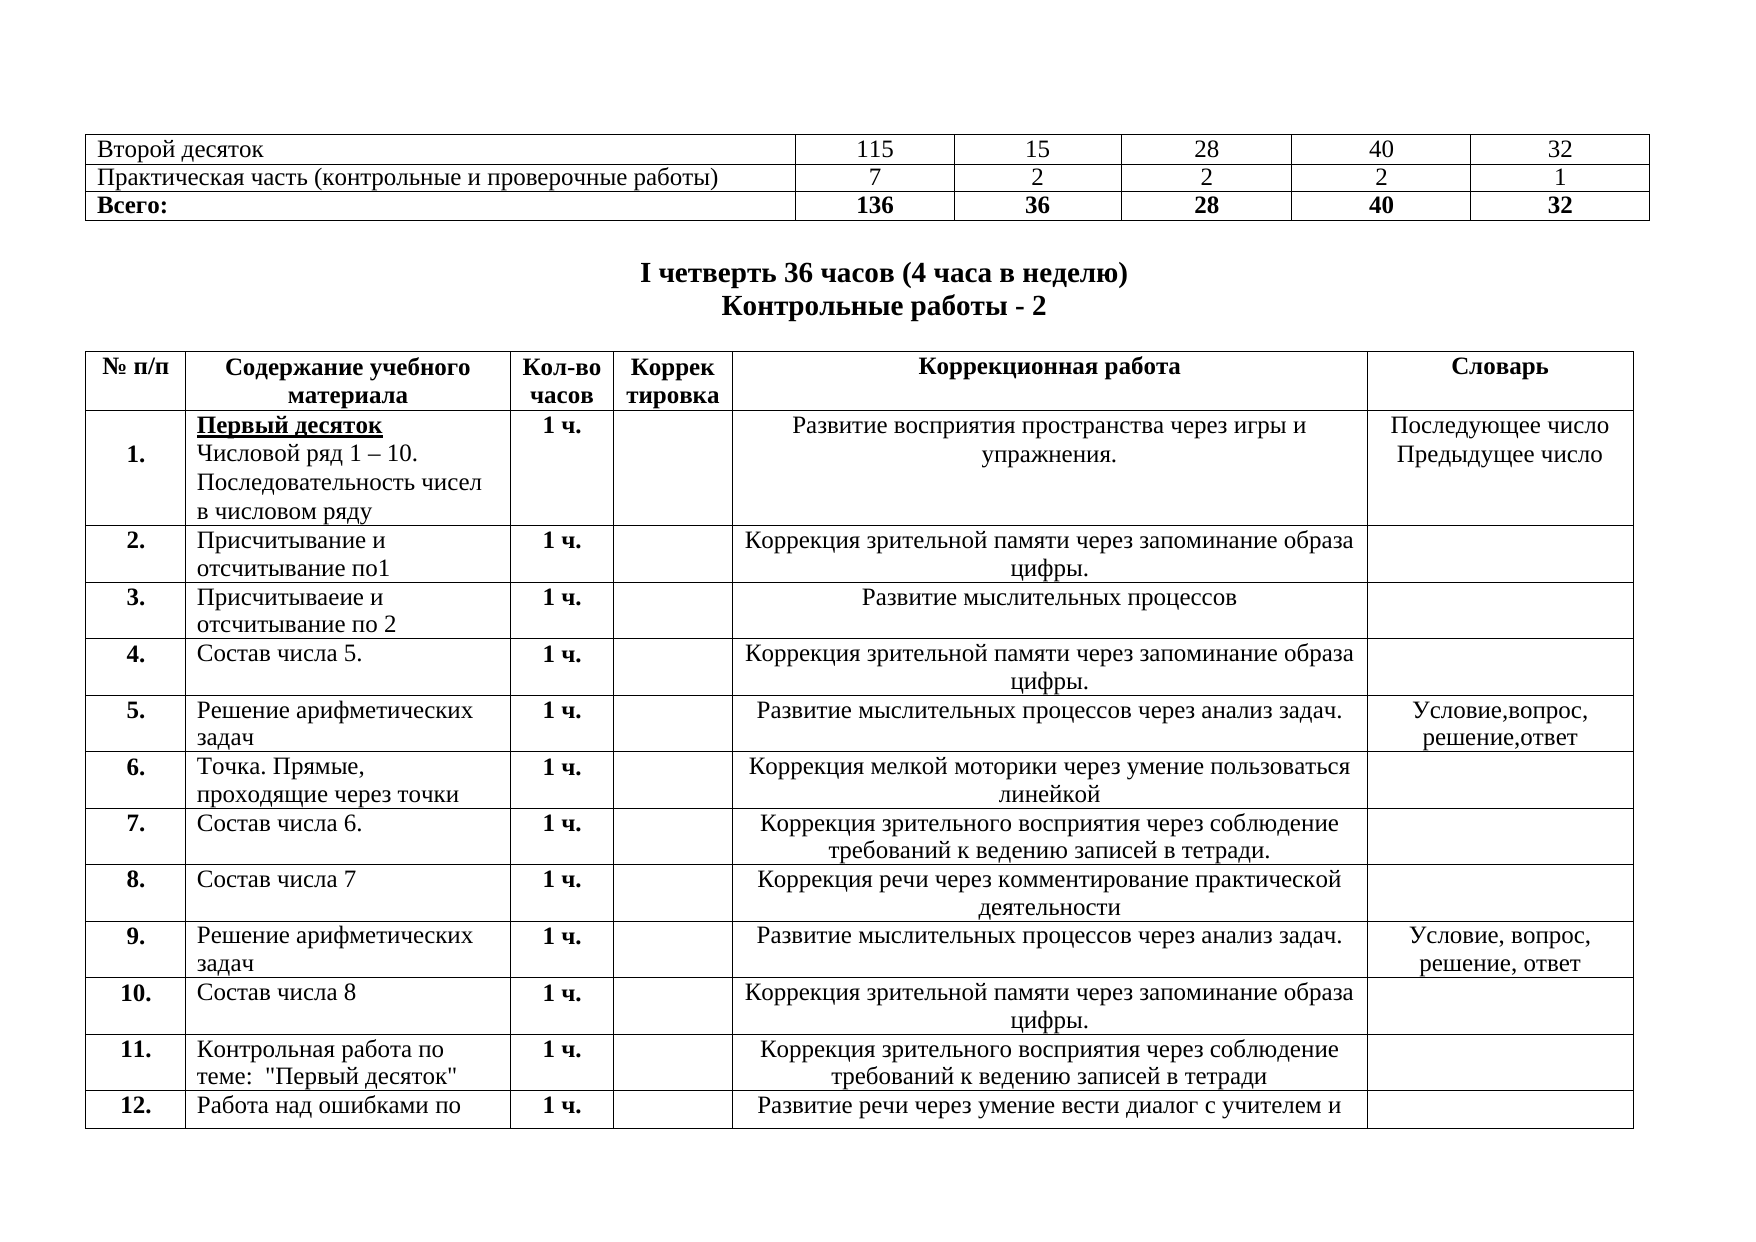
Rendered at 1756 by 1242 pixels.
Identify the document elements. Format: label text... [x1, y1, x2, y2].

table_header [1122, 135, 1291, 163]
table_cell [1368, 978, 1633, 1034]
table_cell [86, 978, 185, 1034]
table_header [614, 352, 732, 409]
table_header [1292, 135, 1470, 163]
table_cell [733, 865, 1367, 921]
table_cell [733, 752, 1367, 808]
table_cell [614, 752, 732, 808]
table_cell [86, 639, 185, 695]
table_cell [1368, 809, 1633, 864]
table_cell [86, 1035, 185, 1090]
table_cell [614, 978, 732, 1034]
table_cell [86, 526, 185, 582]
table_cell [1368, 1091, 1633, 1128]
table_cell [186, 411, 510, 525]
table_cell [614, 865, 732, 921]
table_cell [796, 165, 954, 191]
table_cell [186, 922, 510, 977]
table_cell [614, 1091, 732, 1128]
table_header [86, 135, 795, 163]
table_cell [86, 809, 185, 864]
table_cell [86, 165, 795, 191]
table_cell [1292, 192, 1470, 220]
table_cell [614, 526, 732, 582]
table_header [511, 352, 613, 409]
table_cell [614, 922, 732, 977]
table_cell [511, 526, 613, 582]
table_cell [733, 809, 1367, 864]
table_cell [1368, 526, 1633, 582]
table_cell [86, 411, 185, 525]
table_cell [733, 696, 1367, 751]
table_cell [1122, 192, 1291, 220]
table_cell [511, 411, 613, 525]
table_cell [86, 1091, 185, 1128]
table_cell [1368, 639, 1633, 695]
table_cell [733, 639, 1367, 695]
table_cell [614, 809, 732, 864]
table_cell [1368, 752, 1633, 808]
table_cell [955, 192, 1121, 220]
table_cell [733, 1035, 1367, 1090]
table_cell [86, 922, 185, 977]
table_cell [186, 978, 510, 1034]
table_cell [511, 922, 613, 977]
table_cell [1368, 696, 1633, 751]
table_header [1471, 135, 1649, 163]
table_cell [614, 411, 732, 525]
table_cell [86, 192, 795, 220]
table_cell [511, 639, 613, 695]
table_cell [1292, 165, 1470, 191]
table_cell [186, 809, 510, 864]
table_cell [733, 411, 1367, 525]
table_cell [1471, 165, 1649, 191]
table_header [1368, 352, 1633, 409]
text I четверть 36 часов (4 часа в неделю) Контрольные работы - 2 [639, 255, 1129, 322]
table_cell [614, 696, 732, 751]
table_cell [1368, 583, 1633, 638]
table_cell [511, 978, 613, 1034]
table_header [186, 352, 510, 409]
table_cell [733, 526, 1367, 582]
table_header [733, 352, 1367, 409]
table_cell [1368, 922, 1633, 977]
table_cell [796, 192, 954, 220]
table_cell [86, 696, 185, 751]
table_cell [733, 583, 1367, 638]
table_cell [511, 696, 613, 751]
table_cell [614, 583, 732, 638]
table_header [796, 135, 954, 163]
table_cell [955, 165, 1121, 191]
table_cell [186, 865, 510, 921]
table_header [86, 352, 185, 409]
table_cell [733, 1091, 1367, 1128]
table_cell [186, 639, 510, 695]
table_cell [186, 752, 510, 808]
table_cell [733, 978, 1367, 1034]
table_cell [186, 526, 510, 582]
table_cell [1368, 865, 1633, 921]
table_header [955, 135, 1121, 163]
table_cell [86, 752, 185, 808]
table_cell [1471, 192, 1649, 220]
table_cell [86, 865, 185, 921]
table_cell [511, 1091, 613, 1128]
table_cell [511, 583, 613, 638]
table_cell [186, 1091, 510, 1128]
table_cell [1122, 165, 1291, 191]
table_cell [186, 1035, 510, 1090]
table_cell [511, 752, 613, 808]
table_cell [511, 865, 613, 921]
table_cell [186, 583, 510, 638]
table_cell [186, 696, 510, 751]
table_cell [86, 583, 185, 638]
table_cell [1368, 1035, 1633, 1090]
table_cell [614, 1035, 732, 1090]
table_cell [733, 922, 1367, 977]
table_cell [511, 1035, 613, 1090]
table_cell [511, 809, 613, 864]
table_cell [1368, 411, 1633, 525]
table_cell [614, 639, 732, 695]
